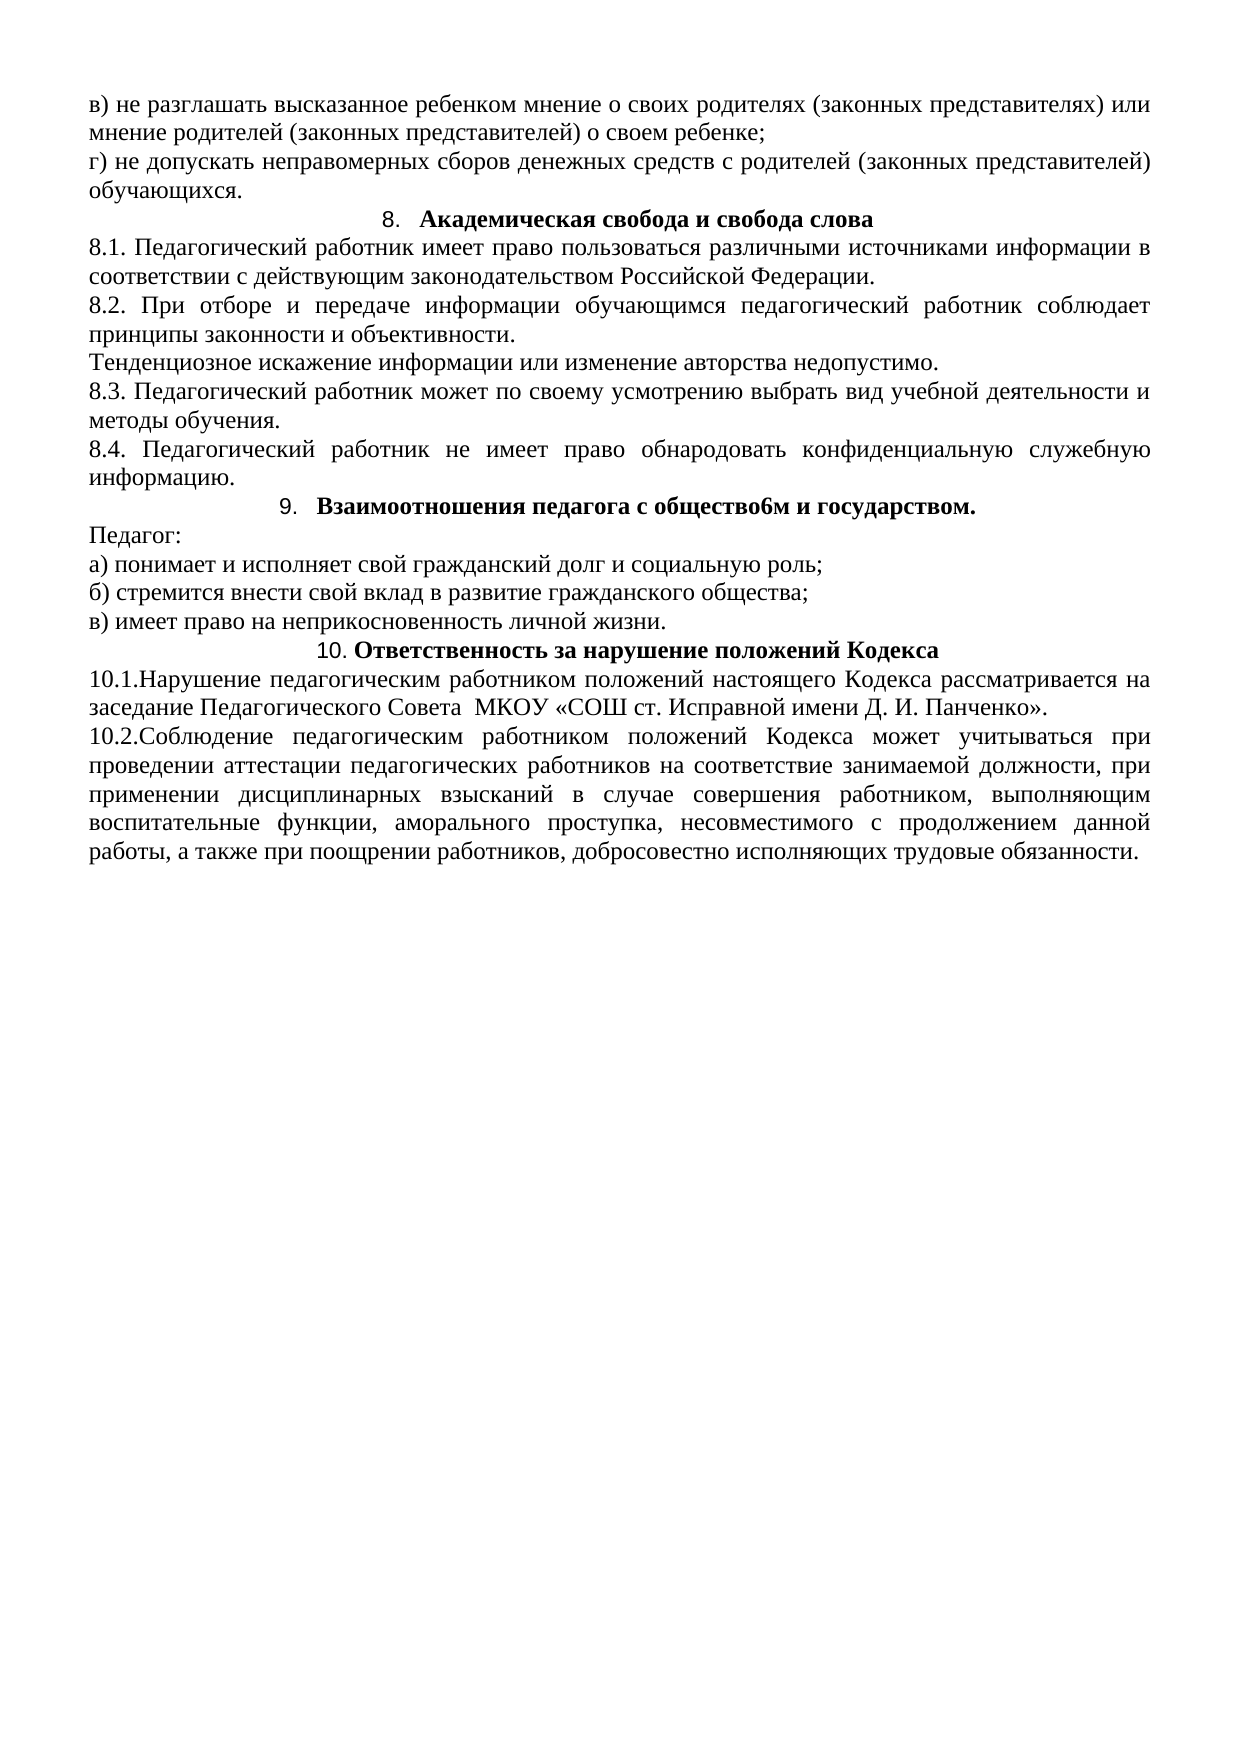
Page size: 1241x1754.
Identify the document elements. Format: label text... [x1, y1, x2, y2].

text а) понимает и исполняет свой гражданский долг и социальную роль; [89, 549, 1152, 577]
text б) стремится внести свой вклад в развитие гражданского общества; [89, 577, 1152, 606]
text Тенденциозное искажение информации или изменение авторства недопустимо. [89, 347, 1152, 376]
text в) не разглашать высказанное ребенком мнение о своих родителях (законных представителях) или мнение родителей (законных представителей) о своем ребенке; [89, 89, 1152, 146]
list Ответственность за нарушение положений Кодекса [103, 635, 1152, 664]
text 8.1. Педагогический работник имеет право пользоваться различными источниками информации в соответствии с действующим законодательством Российской Федерации. [89, 232, 1152, 290]
text 8.3. Педагогический работник может по своему усмотрению выбрать вид учебной деятельности и методы обучения. [89, 376, 1152, 434]
text 8.2. При отборе и передаче информации обучающимся педагогический работник соблюдает принципы законности и объективности. [89, 290, 1152, 347]
list Академическая свобода и свобода слова [103, 204, 1152, 232]
text 10.1.Нарушение педагогическим работником положений настоящего Кодекса рассматривается на заседание Педагогического Совета МКОУ «СОШ ст. Исправной имени Д. И. Панченко». [89, 664, 1152, 721]
list Взаимоотношения педагога с общество6м и государством. [103, 491, 1152, 520]
text в) имеет право на неприкосновенность личной жизни. [89, 606, 1152, 635]
text Педагог: [89, 520, 1152, 549]
text г) не допускать неправомерных сборов денежных средств с родителей (законных представителей) обучающихся. [89, 146, 1152, 204]
text 10.2.Соблюдение педагогическим работником положений Кодекса может учитываться при проведении аттестации педагогических работников на соответствие занимаемой должности, при применении дисциплинарных взысканий в случае совершения работником, выполняющим воспитательные функции, аморального проступка, несовместимого с продолжением данной работы, а также при поощрении работников, добросовестно исполняющих трудовые обязанности. [89, 721, 1152, 865]
text 8.4. Педагогический работник не имеет право обнародовать конфиденциальную служебную информацию. [89, 434, 1152, 491]
